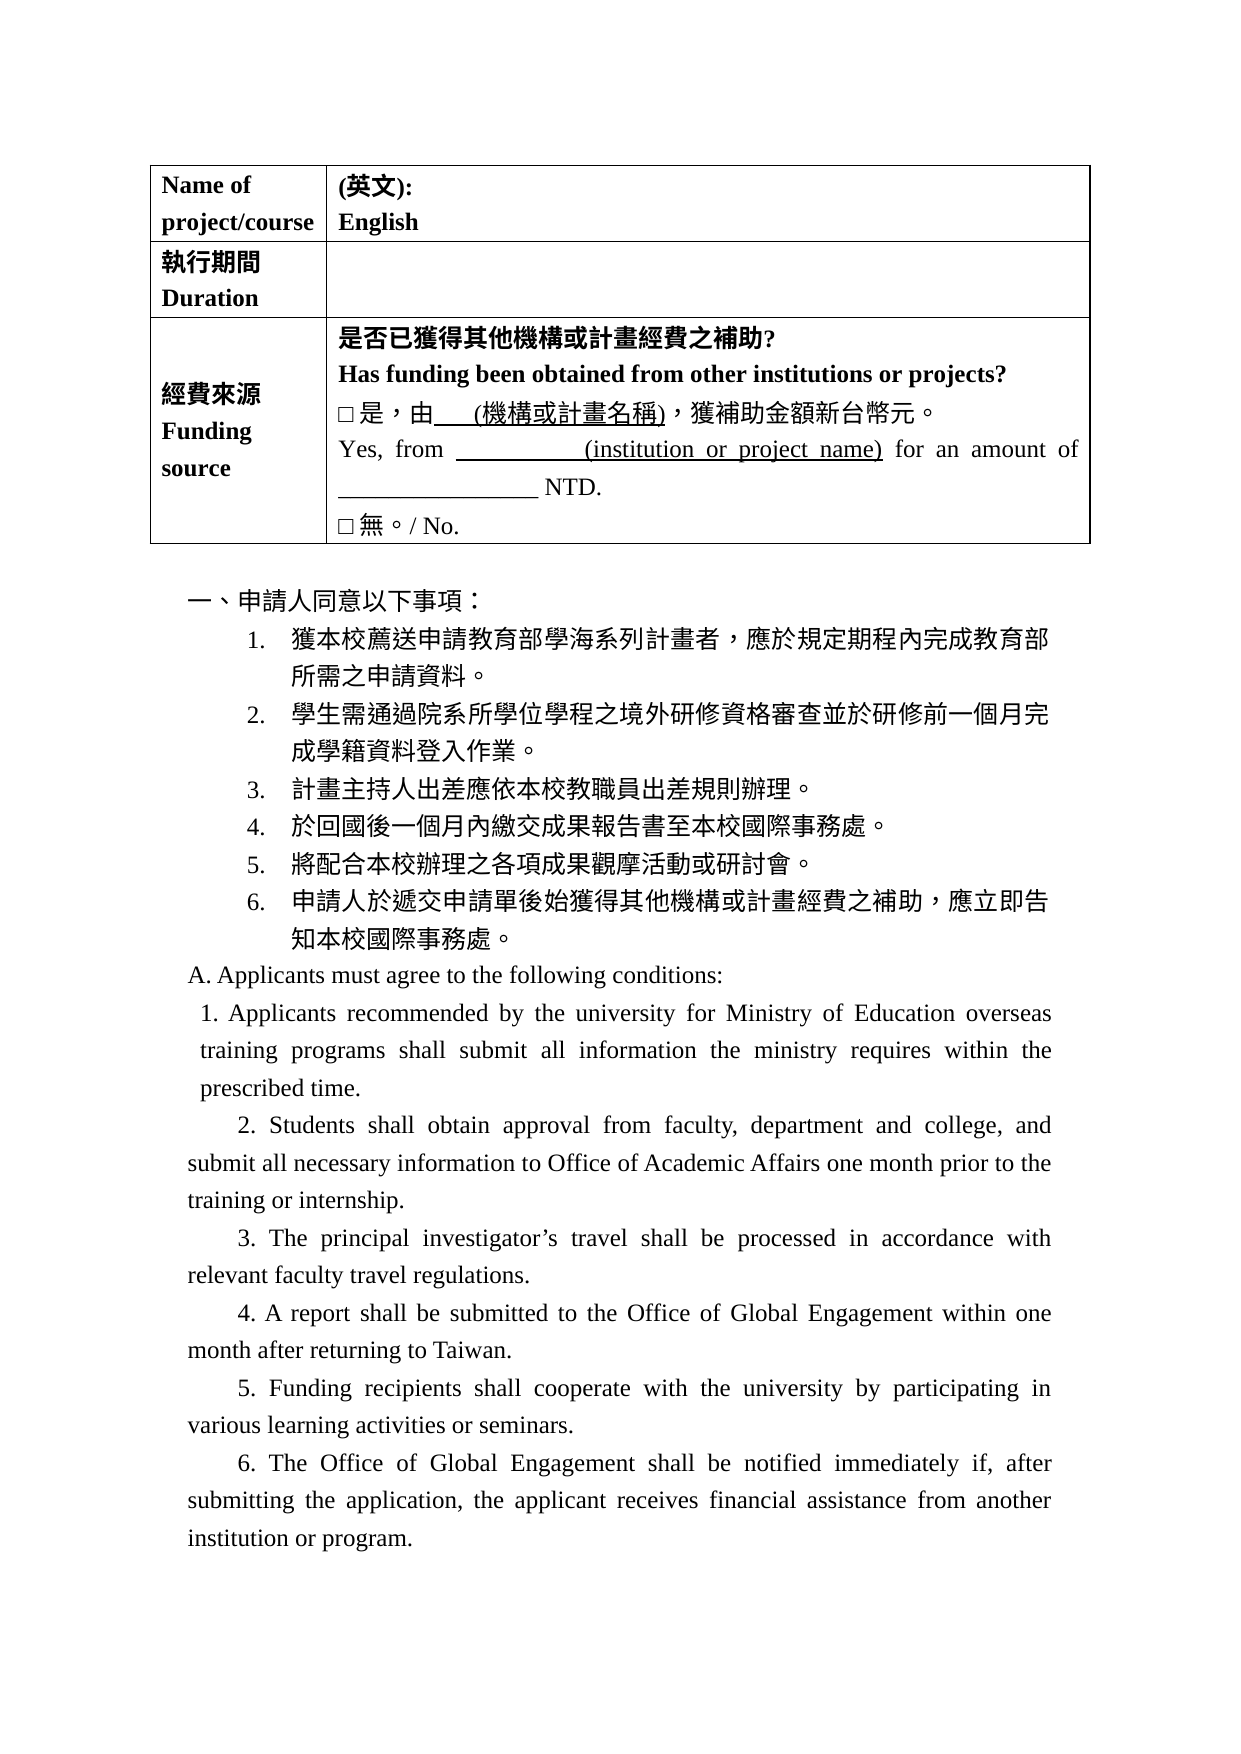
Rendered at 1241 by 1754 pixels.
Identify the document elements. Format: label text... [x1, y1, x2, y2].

text 4. A report shall be submitted to the Office of Global Engagement within one month after returning to Taiwan. [187, 1294, 1053, 1369]
list 申請人於遞交申請單後始獲得其他機構或計畫經費之補助，應立即告知本校國際事務處。 [247, 881, 1053, 956]
table_cell 是否已獲得其他機構或計畫經費之補助? Has funding been obtained from other institutions or projects? □ 是，由 (機構或計畫名稱)，獲補助金額新台幣元。 Yes, from (institution or project name) for an amount of ________________ NTD. □ 無。/ No. [327, 318, 1089, 543]
text 2. Students shall obtain approval from faculty, department and college, and submit all necessary information to Office of Academic Affairs one month prior to the training or internship. [187, 1106, 1053, 1219]
list 計畫主持人出差應依本校教職員出差規則辦理。 [247, 769, 1053, 806]
text 1. Applicants recommended by the university for Ministry of Education overseas training programs shall submit all information the ministry requires within the prescribed time. [187, 994, 1053, 1106]
list 學生需通過院系所學位學程之境外研修資格審查並於研修前一個月完成學籍資料登入作業。 [247, 694, 1053, 769]
list 將配合本校辦理之各項成果觀摩活動或研討會。 [247, 844, 1053, 881]
list 獲本校薦送申請教育部學海系列計畫者，應於規定期程內完成教育部所需之申請資料。 [247, 619, 1053, 694]
table_cell 經費來源 Funding source [151, 318, 326, 543]
text 5. Funding recipients shall cooperate with the university by participating in various learning activities or seminars. [187, 1369, 1053, 1444]
text A. Applicants must agree to the following conditions: [187, 956, 1053, 994]
text 3. The principal investigator’s travel shall be processed in accordance with relevant faculty travel regulations. [187, 1219, 1053, 1294]
table_cell [327, 242, 1089, 317]
text 一、申請人同意以下事項： [187, 581, 1053, 619]
list 於回國後一個月內繳交成果報告書至本校國際事務處。 [247, 806, 1053, 844]
table_cell (英文): English [327, 166, 1089, 241]
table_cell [151, 166, 326, 241]
text 6. The Office of Global Engagement shall be notified immediately if, after submitting the application, the applicant receives financial assistance from another institution or program. [187, 1444, 1053, 1556]
table_cell 執行期間 Duration [151, 242, 326, 317]
